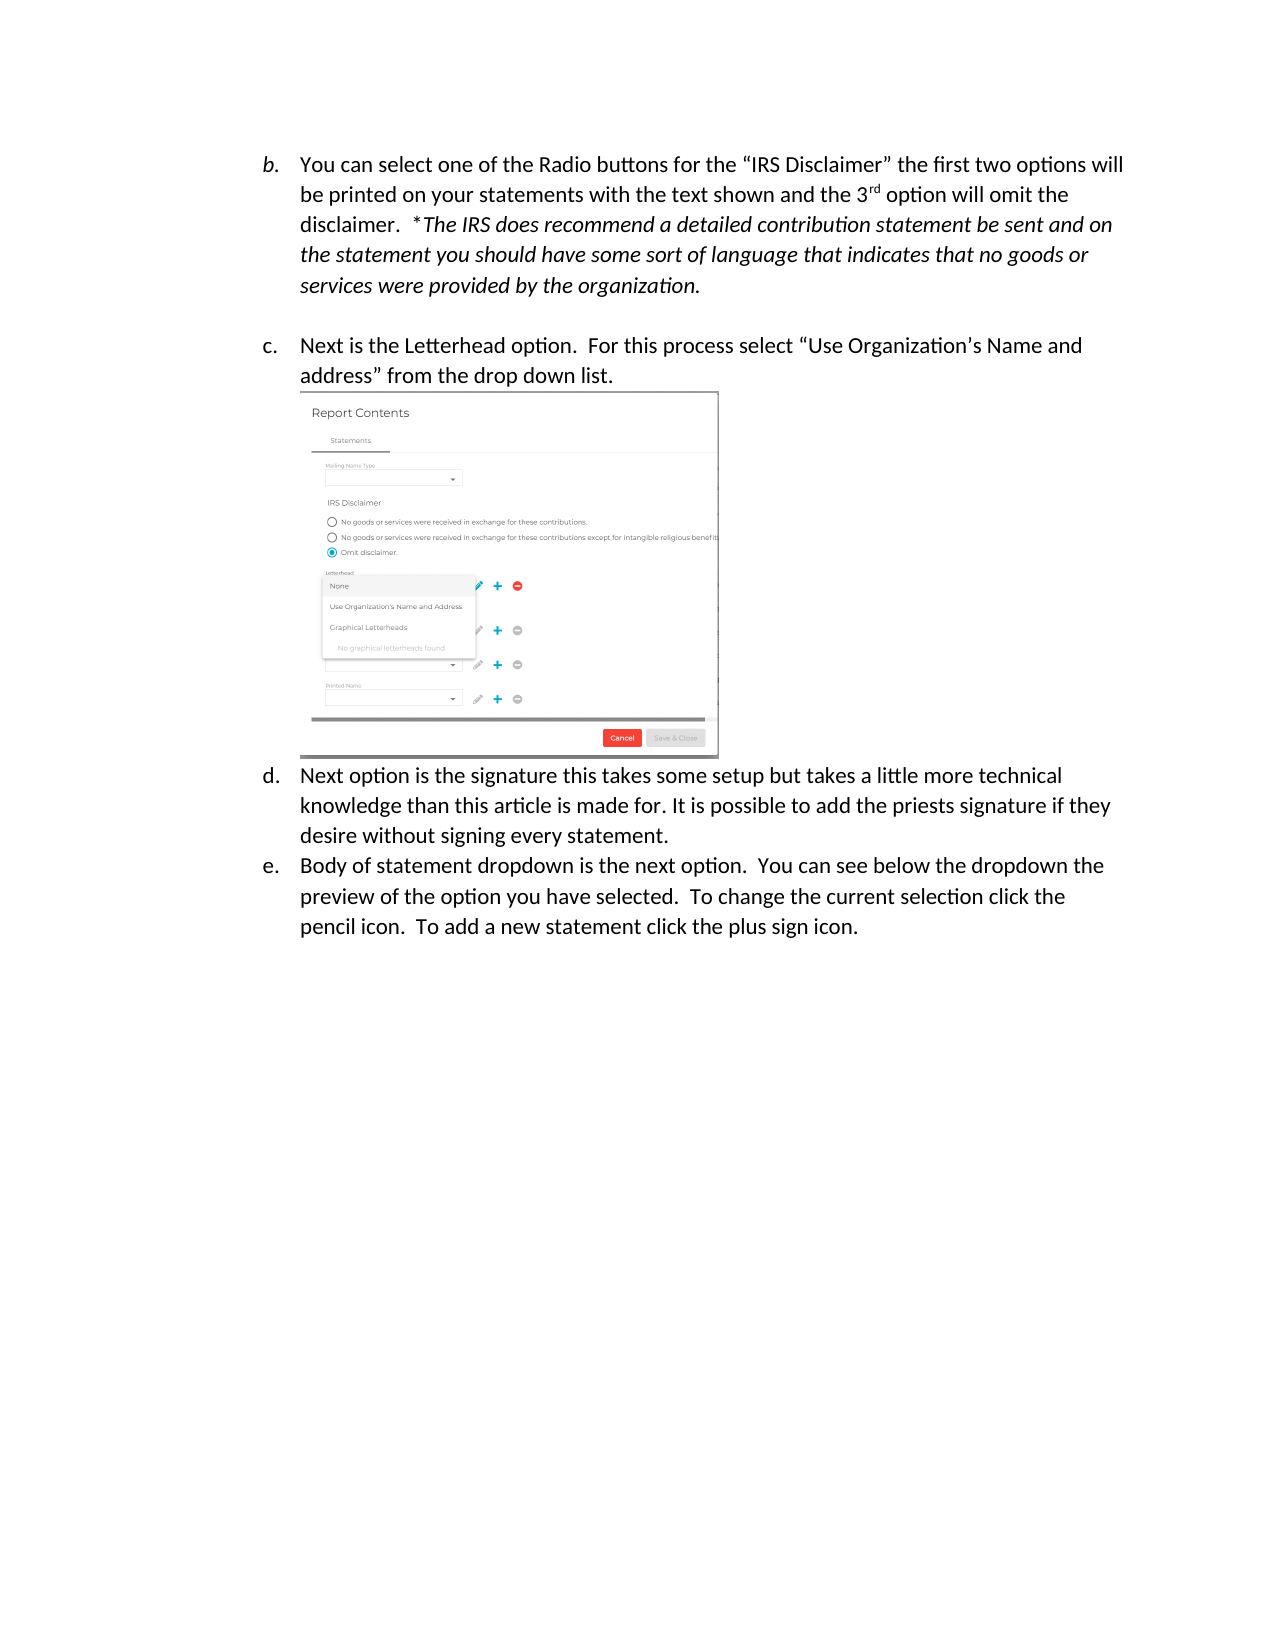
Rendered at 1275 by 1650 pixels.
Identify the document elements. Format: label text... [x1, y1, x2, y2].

list Next option is the signature this takes some setup but takes a little more technical knowledge than this article is made for. It is possible to add the priests signature if they desire without signing every statement. [262, 761, 1125, 849]
picture [300, 391, 719, 759]
list Next is the Letterhead option. For this process select “Use Organization’s Name and address” from the drop down list. [262, 331, 1125, 389]
list You can select one of the Radio buttons for the “IRS Disclaimer” the first two options will be printed on your statements with the text shown and the 3rd option will omit the disclaimer. *The IRS does recommend a detailed contribution statement be sent and on the statement you should have some sort of language that indicates that no goods or services were provided by the organization. [262, 150, 1125, 299]
list Body of statement dropdown is the next option. You can see below the dropdown the preview of the option you have selected. To change the current selection click the pencil icon. To add a new statement click the plus sign icon. [262, 852, 1125, 940]
